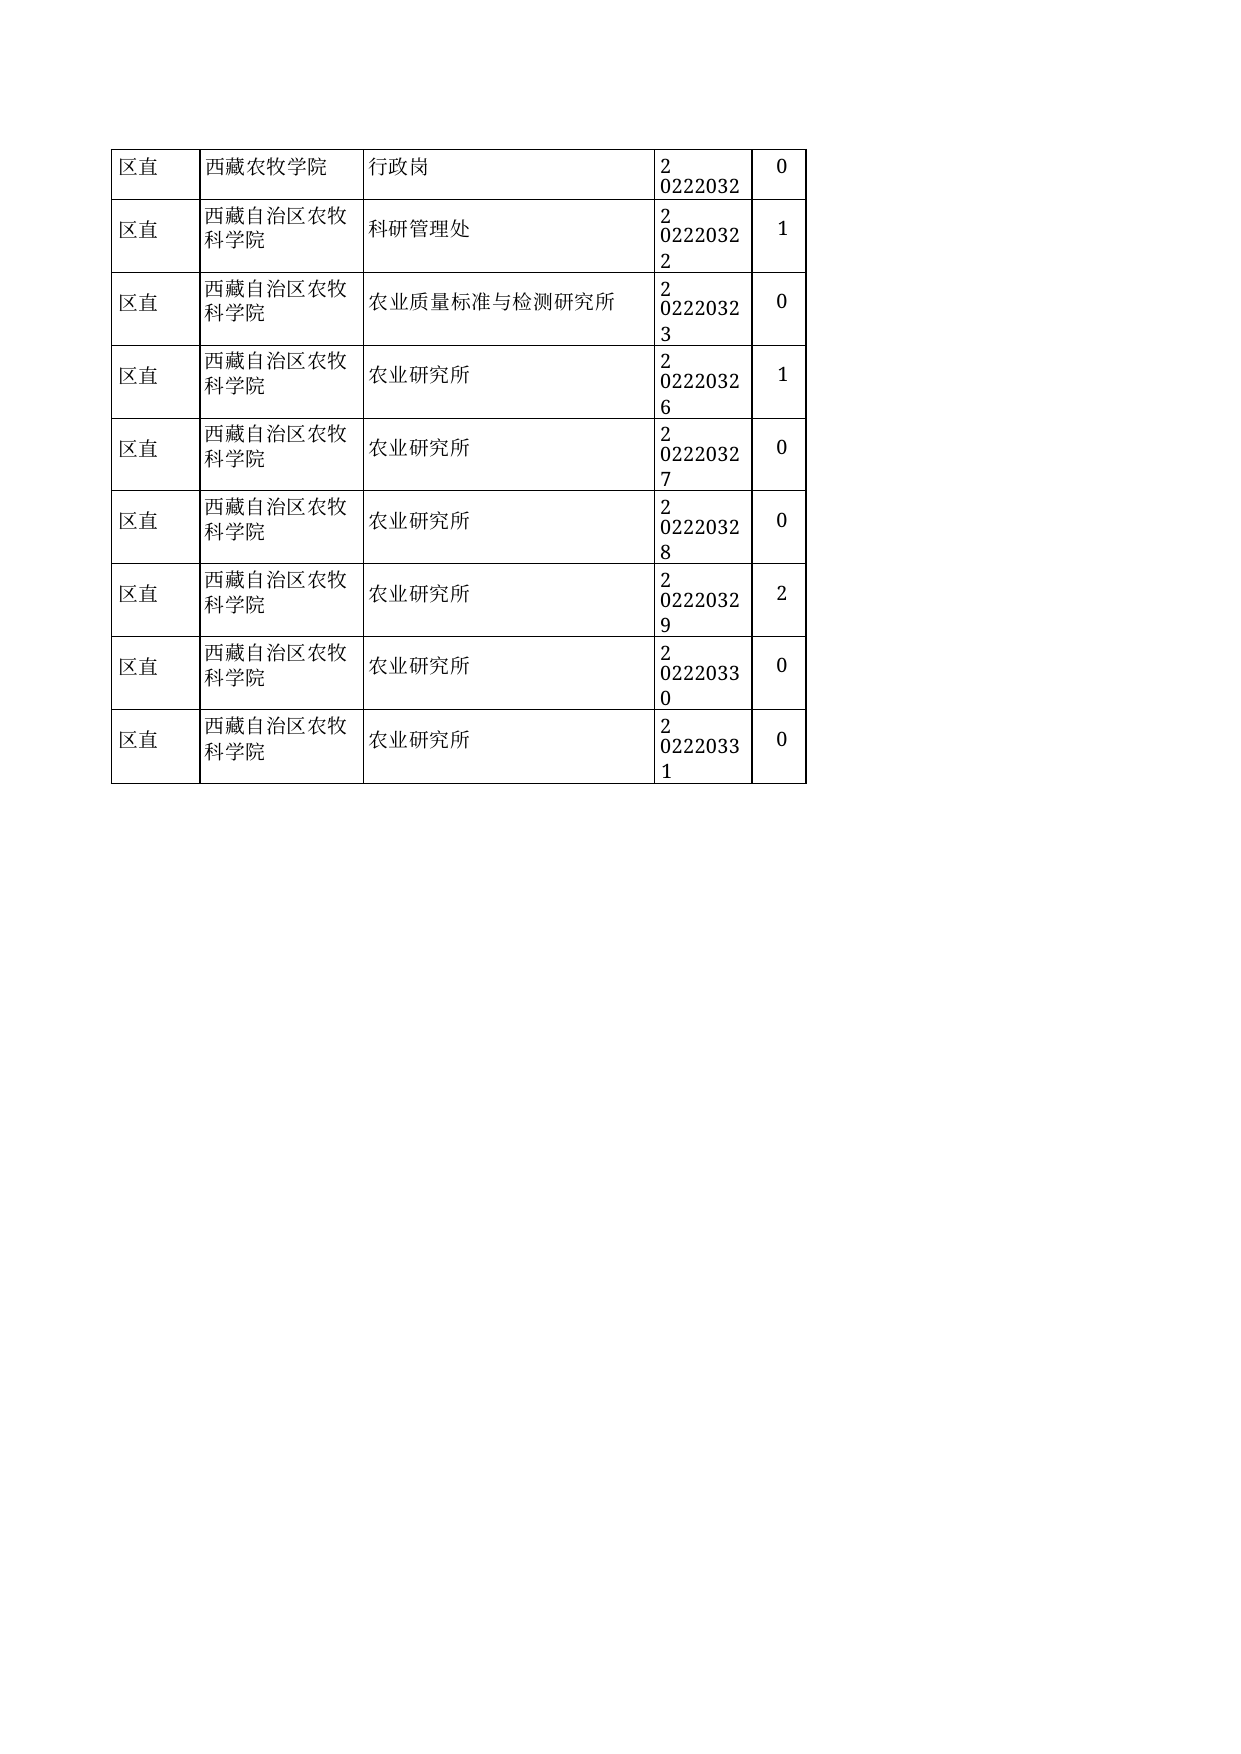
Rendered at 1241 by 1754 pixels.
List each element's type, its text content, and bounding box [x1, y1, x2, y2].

table_cell 1 [753, 346, 805, 418]
table_cell 西藏自治区农牧 科学院 [201, 564, 363, 636]
table_cell 科研管理处 [364, 200, 654, 272]
table_cell 农业研究所 [364, 491, 654, 563]
table_cell 农业研究所 [364, 419, 654, 490]
table_cell 0 [753, 273, 805, 345]
table_cell 0 [753, 637, 805, 709]
table_cell 20222032 3 [655, 273, 751, 345]
table_cell 20222032 9 [655, 564, 751, 636]
table_cell 区直 [112, 273, 199, 345]
table_cell 西藏自治区农牧 科学院 [201, 200, 363, 272]
table_cell 0 [753, 710, 805, 783]
table_cell 西藏自治区农牧 科学院 [201, 419, 363, 490]
table_cell 西藏农牧学院 [201, 150, 363, 199]
table_cell 区直 [112, 491, 199, 563]
table_cell 区直 [112, 150, 199, 199]
table_cell 区直 [112, 564, 199, 636]
table_cell 0 [753, 419, 805, 490]
table_cell 20222032 2 [655, 200, 751, 272]
table_cell 西藏自治区农牧 科学院 [201, 491, 363, 563]
table_cell 20222032 6 [655, 346, 751, 418]
table_cell 农业研究所 [364, 346, 654, 418]
table_cell 20222033 1 [655, 710, 751, 783]
table_cell 1 [753, 200, 805, 272]
table_cell 20222032 [655, 150, 751, 199]
table_cell 行政岗 [364, 150, 654, 199]
table_cell 农业研究所 [364, 637, 654, 709]
table_cell 20222032 7 [655, 419, 751, 490]
table_cell 区直 [112, 200, 199, 272]
table_cell 西藏自治区农牧 科学院 [201, 346, 363, 418]
table_cell 区直 [112, 710, 199, 783]
table_cell 西藏自治区农牧 科学院 [201, 637, 363, 709]
table_cell 区直 [112, 419, 199, 490]
table_cell 西藏自治区农牧 科学院 [201, 710, 363, 783]
table_cell 0 [753, 491, 805, 563]
table_cell 农业质量标准与检测研究所 [364, 273, 654, 345]
table_cell 2 [753, 564, 805, 636]
table_cell 区直 [112, 637, 199, 709]
table_cell 0 [753, 150, 805, 199]
table_cell 西藏自治区农牧 科学院 [201, 273, 363, 345]
table_cell 农业研究所 [364, 564, 654, 636]
table_cell 20222033 0 [655, 637, 751, 709]
table_cell 农业研究所 [364, 710, 654, 783]
table_cell 区直 [112, 346, 199, 418]
table_cell 20222032 8 [655, 491, 751, 563]
